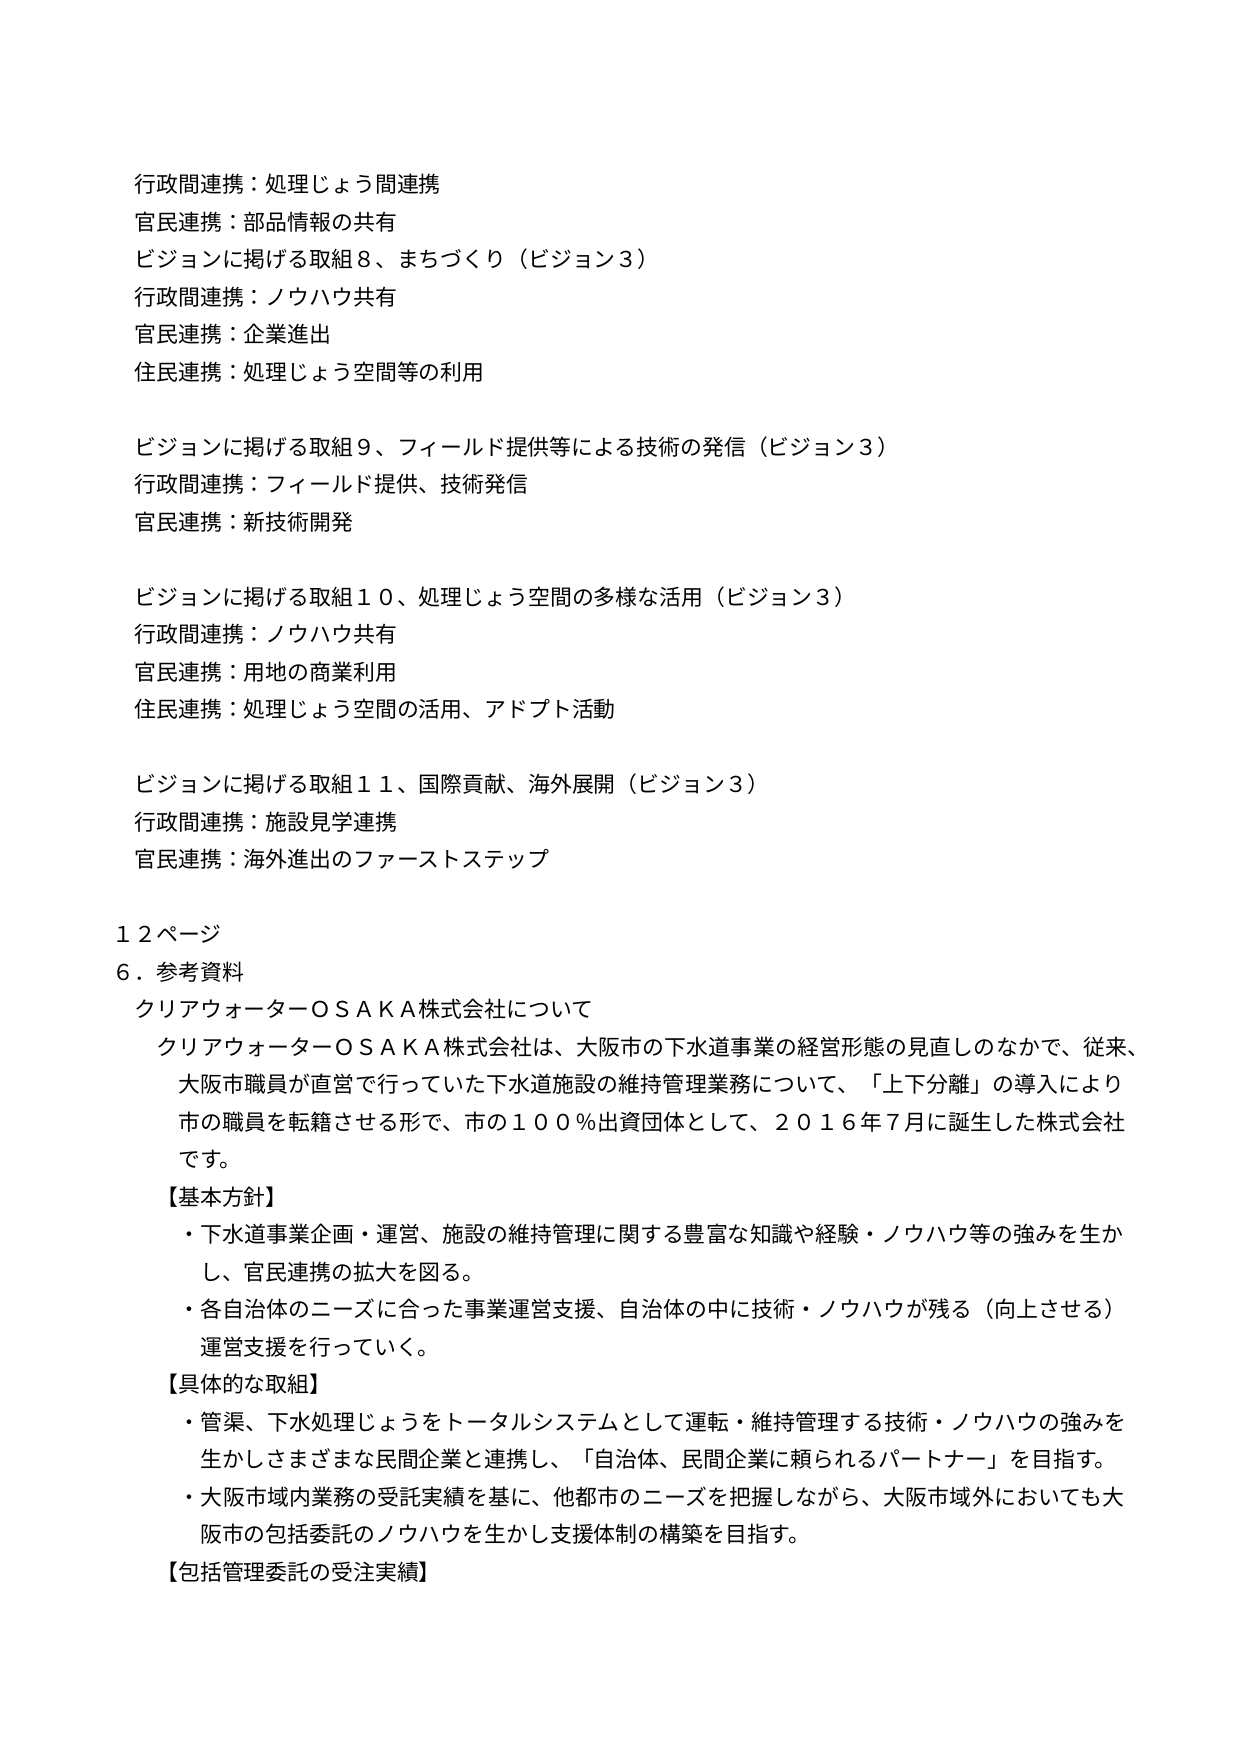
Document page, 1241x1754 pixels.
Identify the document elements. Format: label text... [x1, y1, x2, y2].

text ・管渠、下水処理じょうをトータルシステムとして運転・維持管理する技術・ノウハウの強みを生かしさまざまな民間企業と連携し、「自治体、民間企業に頼られるパートナー」を目指す。 [112, 1402, 1128, 1477]
text 行政間連携：施設見学連携 [112, 802, 1128, 839]
text 官民連携：新技術開発 [112, 502, 1128, 539]
text 住民連携：処理じょう空間等の利用 [112, 352, 1128, 389]
text １２ページ [112, 914, 1128, 952]
text 行政間連携：ノウハウ共有 [112, 277, 1128, 314]
text ・各自治体のニーズに合った事業運営支援、自治体の中に技術・ノウハウが残る（向上させる）運営支援を行っていく。 [178, 1289, 1128, 1364]
text ・大阪市域内業務の受託実績を基に、他都市のニーズを把握しながら、大阪市域外においても大阪市の包括委託のノウハウを生かし支援体制の構築を目指す。 [112, 1477, 1128, 1552]
text ６．参考資料 [112, 952, 1128, 989]
text 行政間連携：フィールド提供、技術発信 [112, 464, 1128, 502]
text 官民連携：部品情報の共有 [112, 202, 1128, 239]
text 官民連携：企業進出 [112, 314, 1128, 352]
text ビジョンに掲げる取組１１、国際貢献、海外展開（ビジョン３） [134, 764, 1128, 802]
text 官民連携：用地の商業利用 [112, 652, 1128, 689]
text ・下水道事業企画・運営、施設の維持管理に関する豊富な知識や経験・ノウハウ等の強みを生かし、官民連携の拡大を図る。 [134, 1214, 1128, 1289]
text ビジョンに掲げる取組１０、処理じょう空間の多様な活用（ビジョン３） [134, 577, 1128, 614]
text 行政間連携：ノウハウ共有 [112, 614, 1128, 652]
text ビジョンに掲げる取組９、フィールド提供等による技術の発信（ビジョン３） [134, 427, 1128, 464]
text 住民連携：処理じょう空間の活用、アドプト活動 [134, 689, 1128, 727]
text 行政間連携：処理じょう間連携 [112, 164, 1128, 202]
text クリアウォーターＯＳＡＫＡ株式会社は、大阪市の下水道事業の経営形態の見直しのなかで、従来、大阪市職員が直営で行っていた下水道施設の維持管理業務について、「上下分離」の導入により市の職員を転籍させる形で、市の１００％出資団体として、２０１６年７月に誕生した株式会社です。 [112, 1027, 1128, 1177]
text 【包括管理委託の受注実績】 [112, 1552, 1128, 1589]
text 官民連携：海外進出のファーストステップ [112, 839, 1128, 877]
text 【具体的な取組】 [112, 1364, 1128, 1402]
text 【基本方針】 [134, 1177, 1128, 1214]
text クリアウォーターＯＳＡＫＡ株式会社について [112, 989, 1128, 1027]
text ビジョンに掲げる取組８、まちづくり（ビジョン３） [134, 239, 1128, 277]
